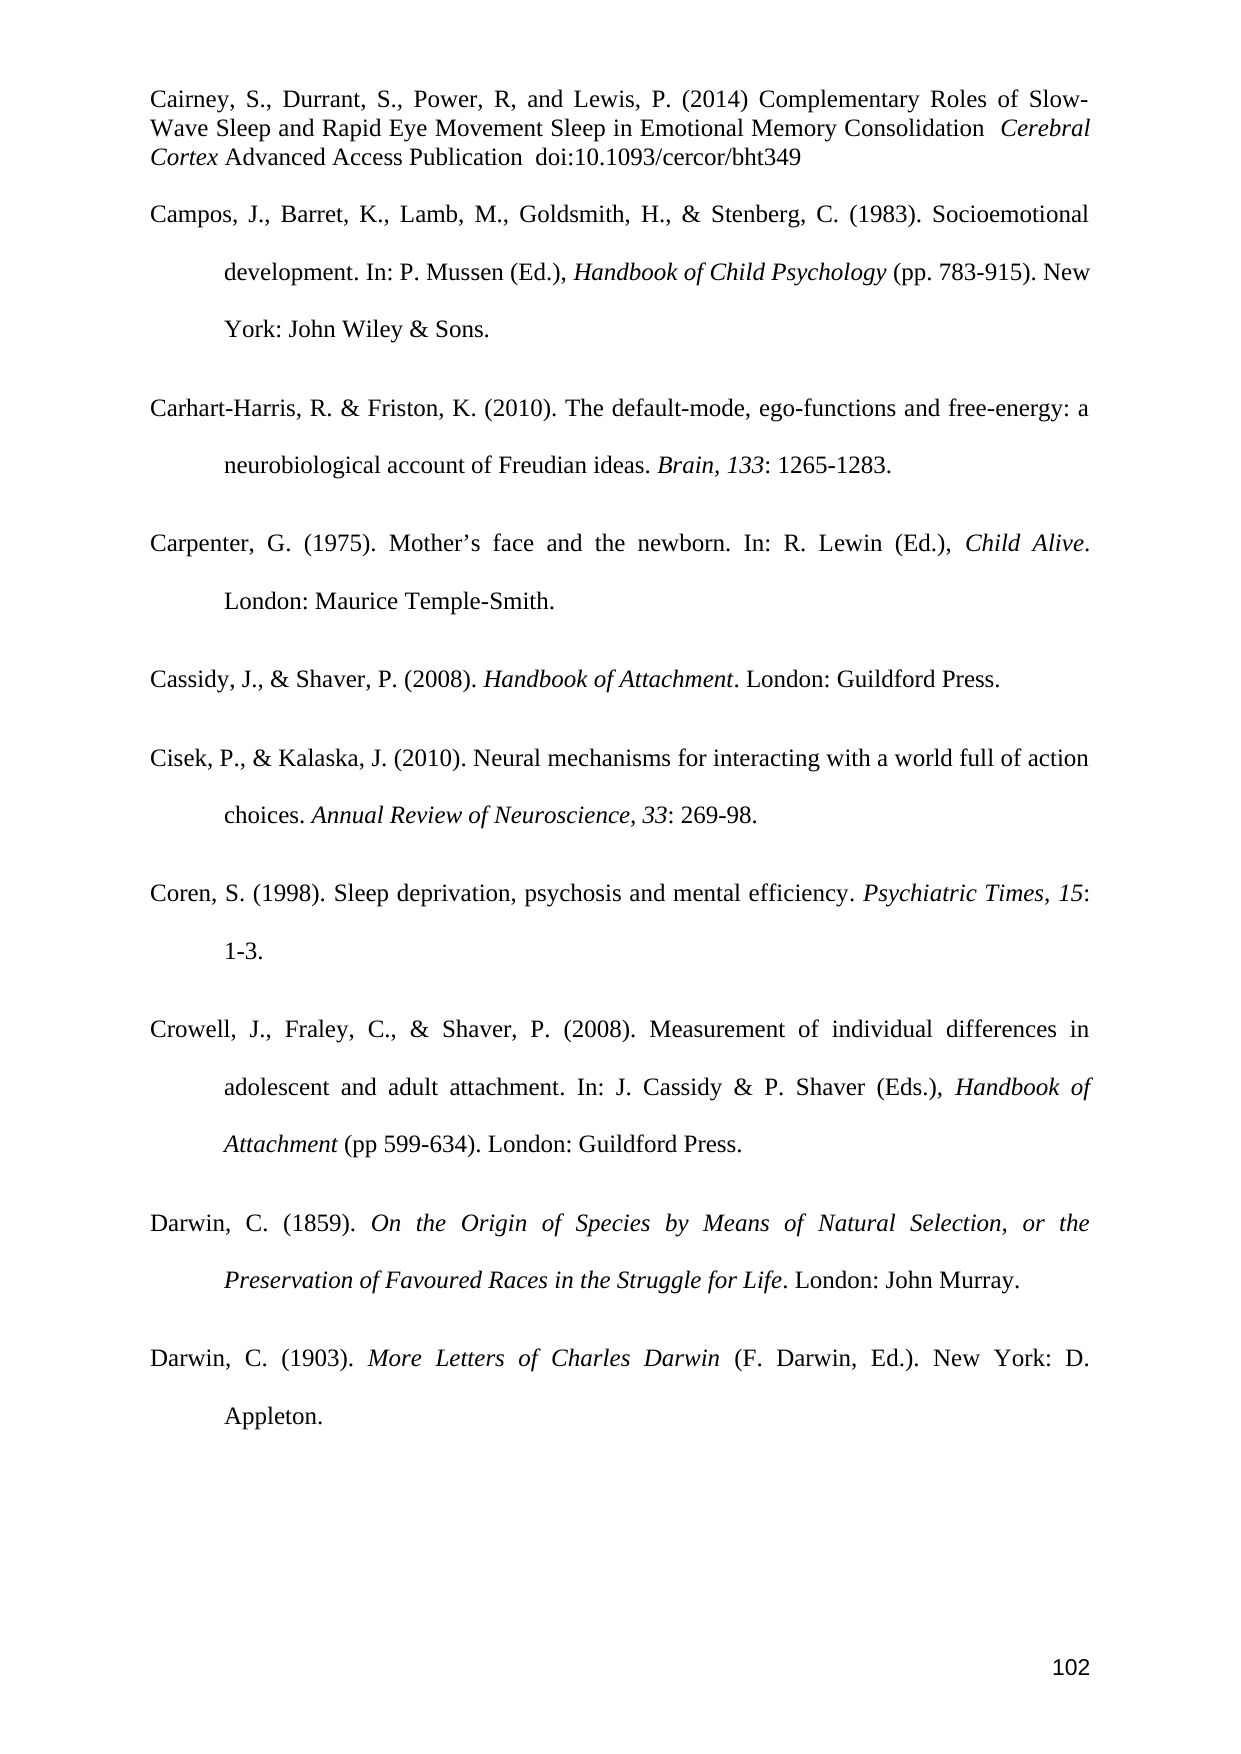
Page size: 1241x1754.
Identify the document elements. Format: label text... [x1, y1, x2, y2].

text Crowell, J., Fraley, C., & Shaver, P. (2008). Measurement of individual differences in adolescent and adult attachment. In: J. Cassidy & P. Shaver (Eds.), Handbook of Attachment (pp 599-634). London: Guildford Press. [150, 1014, 1090, 1158]
text Campos, J., Barret, K., Lamb, M., Goldsmith, H., & Stenberg, C. (1983). Socioemotional development. In: P. Mussen (Ed.), Handbook of Child Psychology (pp. 783-915). New York: John Wiley & Sons. [150, 199, 1090, 343]
text Darwin, C. (1859). On the Origin of Species by Means of Natural Selection, or the Preservation of Favoured Races in the Struggle for Life. London: John Murray. [150, 1208, 1090, 1294]
text Cisek, P., & Kalaska, J. (2010). Neural mechanisms for interacting with a world full of action choices. Annual Review of Neuroscience, 33: 269-98. [150, 743, 1090, 829]
text Carhart-Harris, R. & Friston, K. (2010). The default-mode, ego-functions and free-energy: a neurobiological account of Freudian ideas. Brain, 133: 1265-1283. [150, 393, 1090, 479]
text Coren, S. (1998). Sleep deprivation, psychosis and mental efficiency. Psychiatric Times, 15: 1-3. [150, 878, 1090, 965]
text Carpenter, G. (1975). Mother’s face and the newborn. In: R. Lewin (Ed.), Child Alive. London: Maurice Temple-Smith. [150, 528, 1090, 615]
text Cairney, S., Durrant, S., Power, R, and Lewis, P. (2014) Complementary Roles of Slow-Wave Sleep and Rapid Eye Movement Sleep in Emotional Memory Consolidation Cerebral Cortex Advanced Access Publication doi:10.1093/cercor/bht349 [150, 84, 1090, 171]
text Darwin, C. (1903). More Letters of Charles Darwin (F. Darwin, Ed.). New York: D. Appleton. [150, 1343, 1090, 1430]
text Cassidy, J., & Shaver, P. (2008). Handbook of Attachment. London: Guildford Press. [150, 664, 1090, 693]
